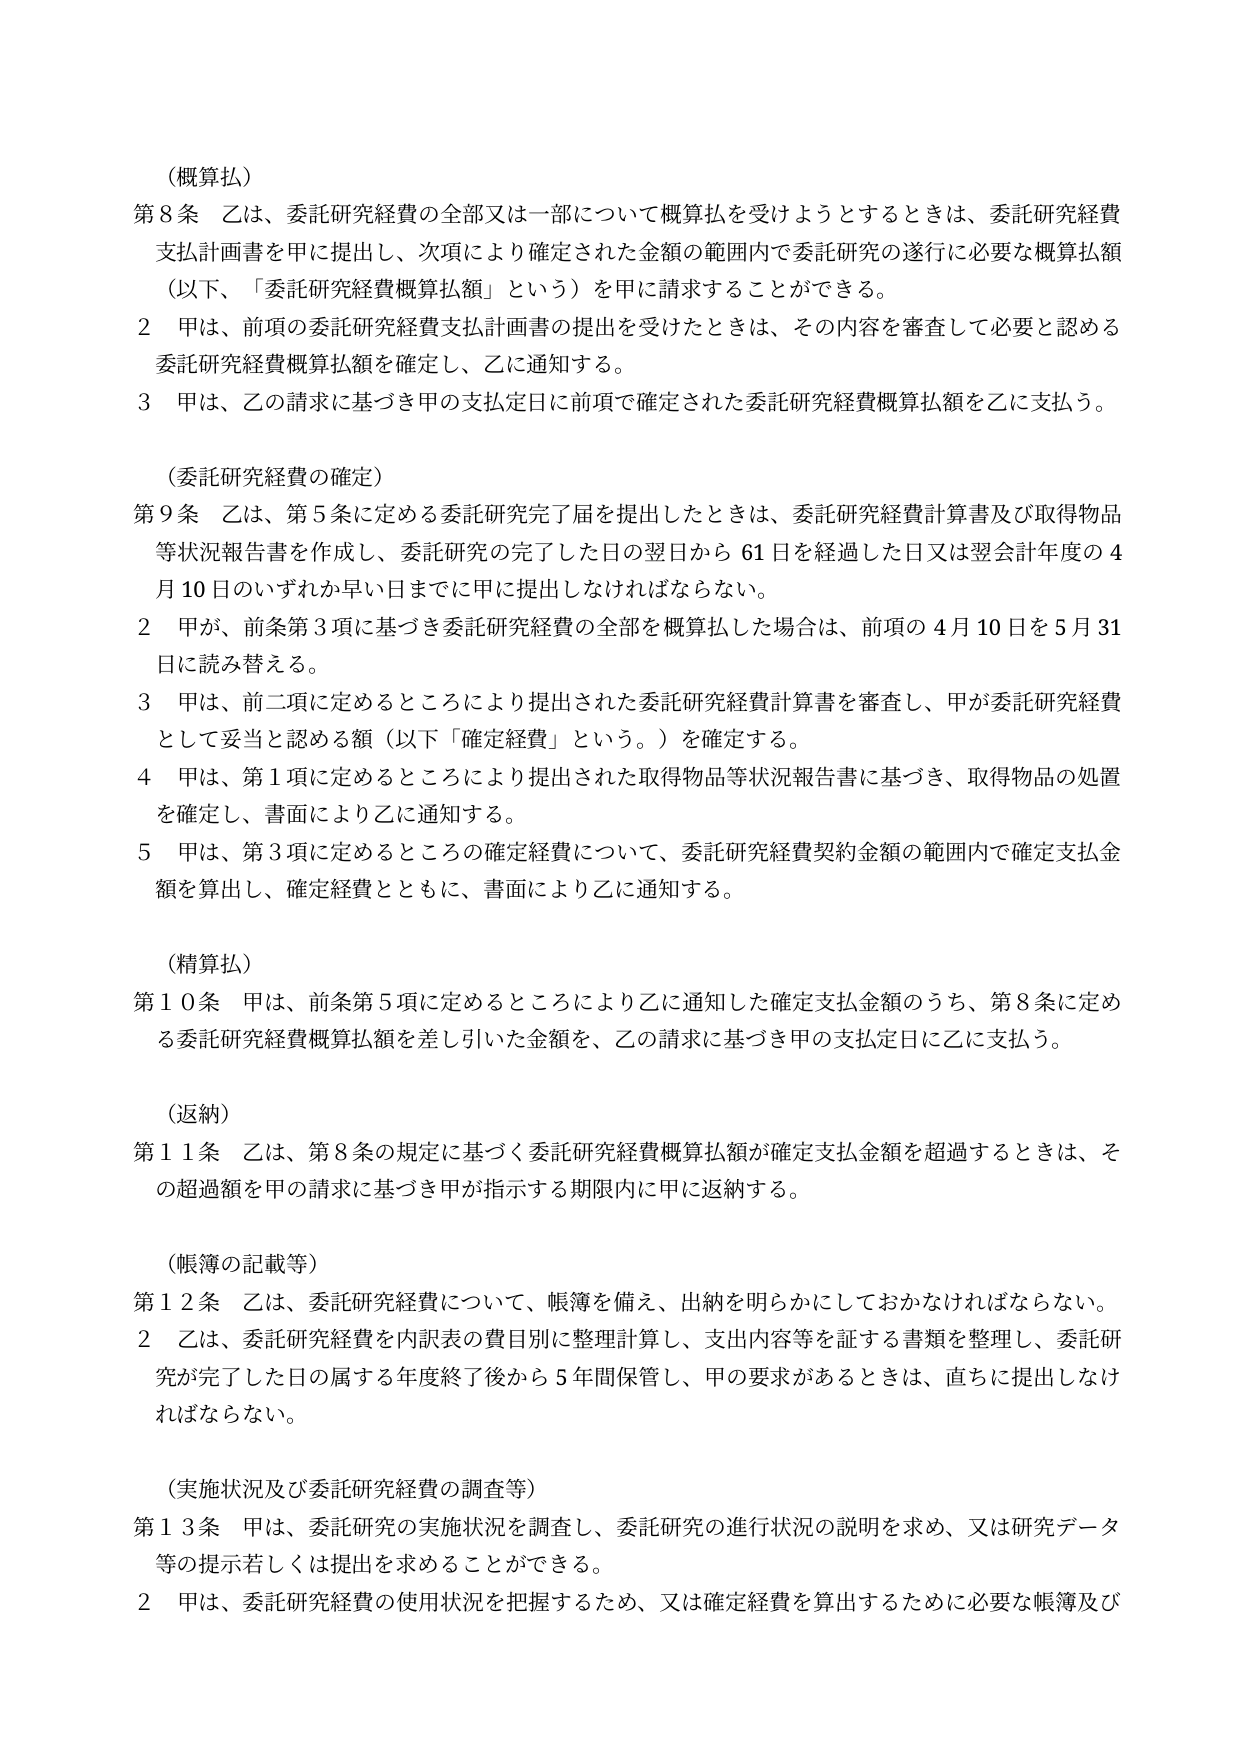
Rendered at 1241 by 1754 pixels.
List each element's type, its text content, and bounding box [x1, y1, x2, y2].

text ４ 甲は、第１項に定めるところにより提出された取得物品等状況報告書に基づき、取得物品の処置を確定し、書面により乙に通知する。 [133, 757, 1122, 832]
text （精算払） [133, 944, 1122, 982]
text 第１１条 乙は、第８条の規定に基づく委託研究経費概算払額が確定支払金額を超過するときは、その超過額を甲の請求に基づき甲が指示する期限内に甲に返納する。 [133, 1132, 1122, 1207]
text 第１０条 甲は、前条第５項に定めるところにより乙に通知した確定支払金額のうち、第８条に定める委託研究経費概算払額を差し引いた金額を、乙の請求に基づき甲の支払定日に乙に支払う。 [133, 982, 1122, 1057]
text （実施状況及び委託研究経費の調査等） [133, 1469, 1122, 1507]
text （委託研究経費の確定） [133, 457, 1122, 494]
text （帳簿の記載等） [133, 1244, 1122, 1282]
text ２ 乙は、委託研究経費を内訳表の費目別に整理計算し、支出内容等を証する書類を整理し、委託研究が完了した日の属する年度終了後から5年間保管し、甲の要求があるときは、直ちに提出しなければならない。 [133, 1319, 1122, 1432]
text ２ 甲が、前条第３項に基づき委託研究経費の全部を概算払した場合は、前項の4月10日を5月31日に読み替える。 [133, 607, 1122, 682]
text ２ 甲は、前項の委託研究経費支払計画書の提出を受けたときは、その内容を審査して必要と認める委託研究経費概算払額を確定し、乙に通知する。 [133, 307, 1122, 382]
text 第１３条 甲は、委託研究の実施状況を調査し、委託研究の進行状況の説明を求め、又は研究データ等の提示若しくは提出を求めることができる。 [133, 1507, 1122, 1582]
text （返納） [133, 1094, 1122, 1132]
text 第１２条 乙は、委託研究経費について、帳簿を備え、出納を明らかにしておかなければならない。 [133, 1282, 1122, 1319]
text 第９条 乙は、第５条に定める委託研究完了届を提出したときは、委託研究経費計算書及び取得物品等状況報告書を作成し、委託研究の完了した日の翌日から61日を経過した日又は翌会計年度の4月10日のいずれか早い日までに甲に提出しなければならない。 [133, 494, 1122, 607]
text 第８条 乙は、委託研究経費の全部又は一部について概算払を受けようとするときは、委託研究経費支払計画書を甲に提出し、次項により確定された金額の範囲内で委託研究の遂行に必要な概算払額（以下、「委託研究経費概算払額」という）を甲に請求することができる。 [133, 194, 1122, 307]
text ５ 甲は、第３項に定めるところの確定経費について、委託研究経費契約金額の範囲内で確定支払金額を算出し、確定経費とともに、書面により乙に通知する。 [133, 832, 1122, 907]
text ３ 甲は、前二項に定めるところにより提出された委託研究経費計算書を審査し、甲が委託研究経費として妥当と認める額（以下「確定経費」という。）を確定する。 [133, 682, 1122, 757]
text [133, 1582, 1122, 1619]
text （概算払） [133, 157, 1122, 194]
text ３ 甲は、乙の請求に基づき甲の支払定日に前項で確定された委託研究経費概算払額を乙に支払う。 [133, 382, 1122, 419]
